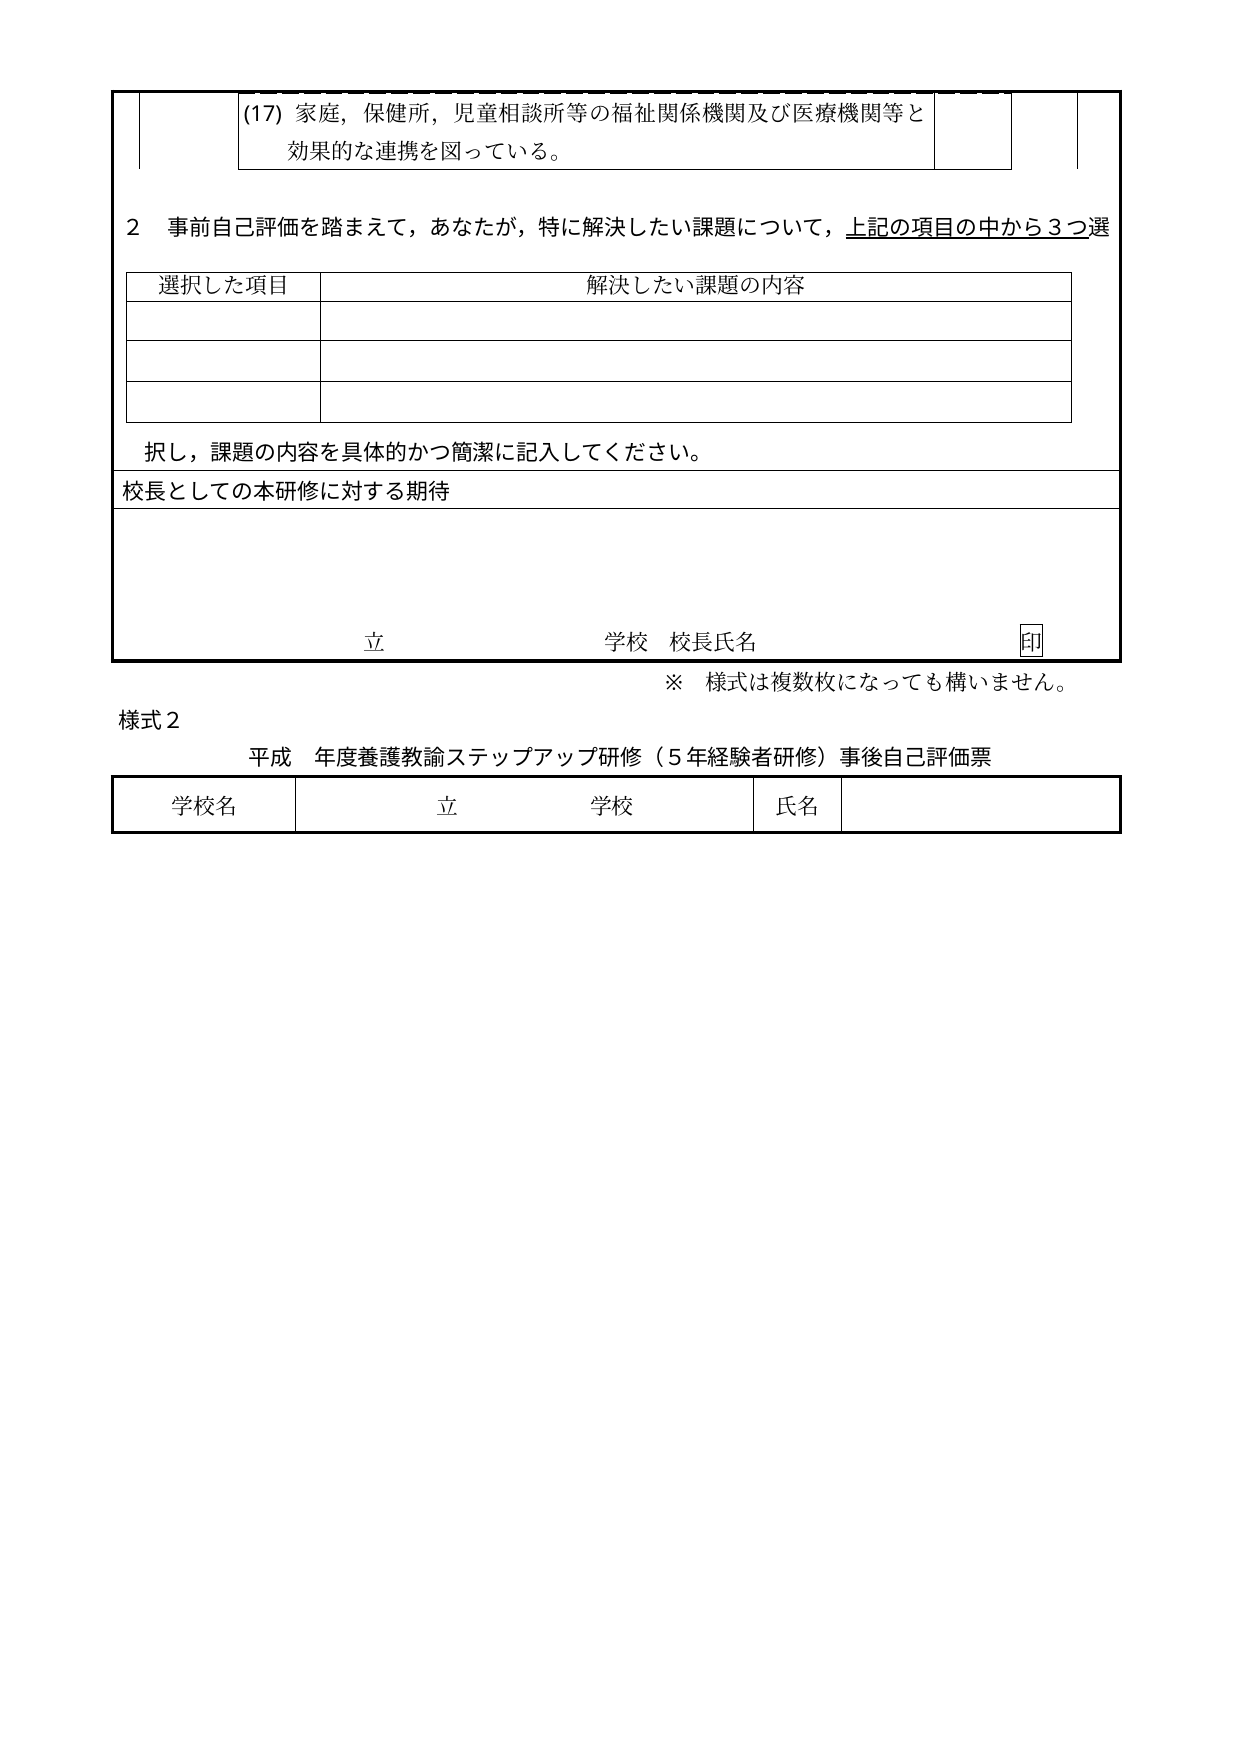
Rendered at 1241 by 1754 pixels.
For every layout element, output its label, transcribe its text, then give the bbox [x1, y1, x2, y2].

table_header 学校名 [114, 778, 295, 831]
table_header 立 学校 [296, 778, 753, 831]
table_header 氏名 [754, 778, 841, 831]
table_cell 立 学校 校長氏名 印 [114, 509, 1119, 659]
table_cell 校長としての本研修に対する期待 [114, 471, 1119, 508]
table_header [842, 778, 1119, 831]
text 様式２ [118, 700, 1122, 737]
text 平成 年度養護教諭ステップアップ研修（５年経験者研修）事後自己評価票 [118, 737, 1122, 775]
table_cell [114, 93, 1119, 470]
text ※ 様式は複数枚になっても構いません。 [118, 663, 1122, 700]
